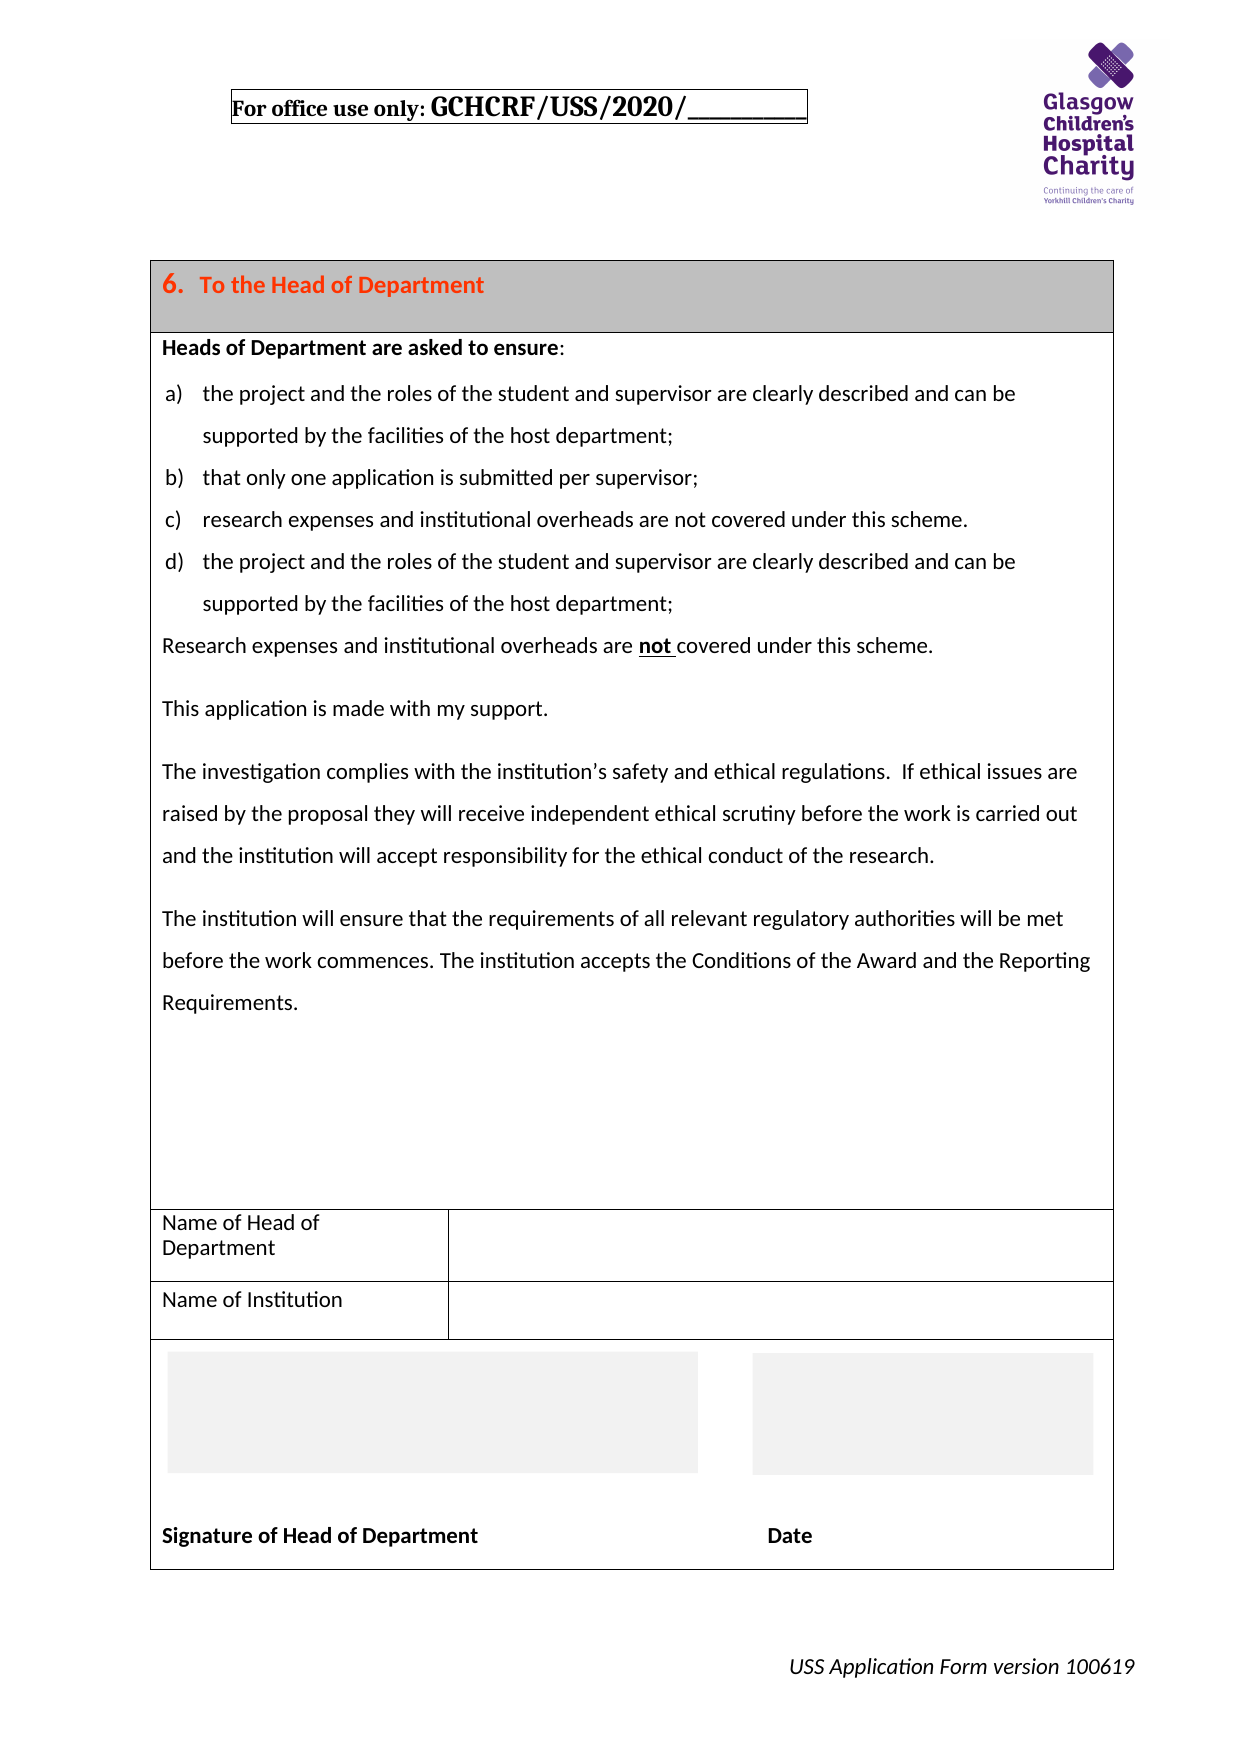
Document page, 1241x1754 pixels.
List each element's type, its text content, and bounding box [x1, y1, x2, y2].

picture [1000, 39, 1171, 210]
table_cell Signature of Head of Department Date [151, 1340, 1113, 1569]
table_cell [449, 1282, 1113, 1339]
table_cell Name of Head of Department [151, 1210, 448, 1281]
table_cell Heads of Department are asked to ensure: the project and the roles of the student and supervisor are clearly described and can be supported by the facilities of the host department; that only one application is submitted per supervisor; research expenses and institutional overheads are not covered under this scheme. the project and the roles of the student and supervisor are clearly described and can be supported by the facilities of the host department; Research expenses and institutional overheads are not covered under this scheme. This application is made with my support. The investigation complies with the institution’s safety and ethical regulations. If ethical issues are raised by the proposal they will receive independent ethical scrutiny before the work is carried out and the institution will accept responsibility for the ethical conduct of the research. The institution will ensure that the requirements of all relevant regulatory authorities will be met before the work commences. The institution accepts the Conditions of the Award and the Reporting Requirements. [151, 333, 1113, 1209]
table_header To the Head of Department [151, 261, 1113, 332]
table_cell [449, 1210, 1113, 1281]
table_cell Name of Institution [151, 1282, 448, 1339]
